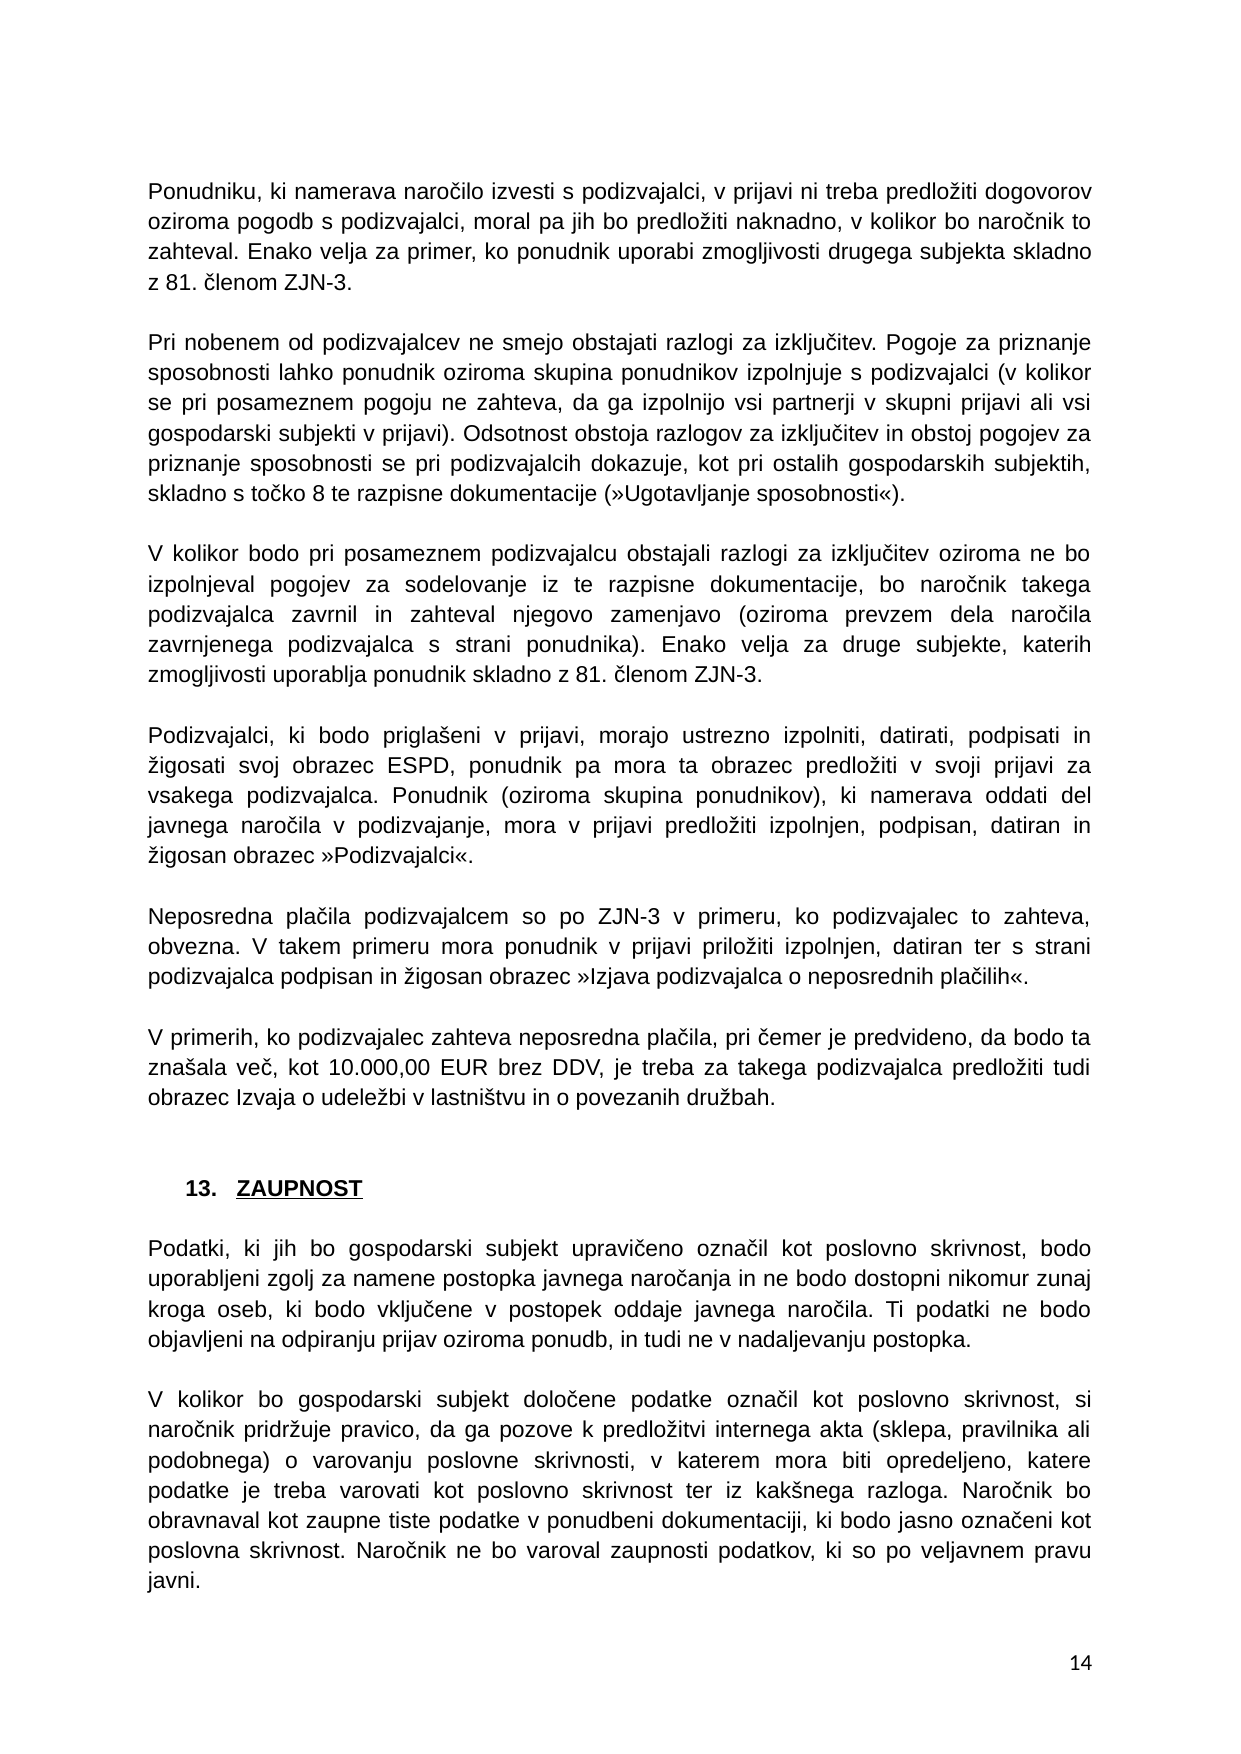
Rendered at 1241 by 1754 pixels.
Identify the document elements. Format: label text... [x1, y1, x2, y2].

text V kolikor bo gospodarski subjekt določene podatke označil kot poslovno skrivnost, si naročnik pridržuje pravico, da ga pozove k predložitvi internega akta (sklepa, pravilnika ali podobnega) o varovanju poslovne skrivnosti, v katerem mora biti opredeljeno, katere podatke je treba varovati kot poslovno skrivnost ter iz kakšnega razloga. Naročnik bo obravnaval kot zaupne tiste podatke v ponudbeni dokumentaciji, ki bodo jasno označeni kot poslovna skrivnost. Naročnik ne bo varoval zaupnosti podatkov, ki so po veljavnem pravu javni. [148, 1386, 1092, 1594]
subtitle ZAUPNOST [185, 1175, 1092, 1201]
text V primerih, ko podizvajalec zahteva neposredna plačila, pri čemer je predvideno, da bodo ta znašala več, kot 10.000,00 EUR brez DDV, je treba za takega podizvajalca predložiti tudi obrazec Izvaja o udeležbi v lastništvu in o povezanih družbah. [148, 1080, 1092, 1111]
text Podizvajalci, ki bodo priglašeni v prijavi, morajo ustrezno izpolniti, datirati, podpisati in žigosati svoj obrazec ESPD, ponudnik pa mora ta obrazec predložiti v svoji prijavi za vsakega podizvajalca. Ponudnik (oziroma skupina ponudnikov), ki namerava oddati del javnega naročila v podizvajanje, mora v prijavi predložiti izpolnjen, podpisan, datiran in žigosan obrazec »Podizvajalci«. [148, 722, 1092, 869]
text Podatki, ki jih bo gospodarski subjekt upravičeno označil kot poslovno skrivnost, bodo uporabljeni zgolj za namene postopka javnega naročanja in ne bodo dostopni nikomur zunaj kroga oseb, ki bodo vključene v postopek oddaje javnega naročila. Ti podatki ne bodo objavljeni na odpiranju prijav oziroma ponudb, in tudi ne v nadaljevanju postopka. [148, 1235, 1092, 1352]
text V kolikor bodo pri posameznem podizvajalcu obstajali razlogi za izključitev oziroma ne bo izpolnjeval pogojev za sodelovanje iz te razpisne dokumentacije, bo naročnik takega podizvajalca zavrnil in zahteval njegovo zamenjavo (oziroma prevzem dela naročila zavrnjenega podizvajalca s strani ponudnika). Enako velja za druge subjekte, katerih zmogljivosti uporablja ponudnik skladno z 81. členom ZJN-3. [148, 540, 1092, 688]
text Ponudniku, ki namerava naročilo izvesti s podizvajalci, v prijavi ni treba predložiti dogovorov oziroma pogodb s podizvajalci, moral pa jih bo predložiti naknadno, v kolikor bo naročnik to zahteval. Enako velja za primer, ko ponudnik uporabi zmogljivosti drugega subjekta skladno z 81. členom ZJN-3. [148, 178, 1092, 295]
text Neposredna plačila podizvajalcem so po ZJN-3 v primeru, ko podizvajalec to zahteva, obvezna. V takem primeru mora ponudnik v prijavi priložiti izpolnjen, datiran ter s strani podizvajalca podpisan in žigosan obrazec »Izjava podizvajalca o neposrednih plačilih«. [148, 903, 1092, 990]
text Pri nobenem od podizvajalcev ne smejo obstajati razlogi za izključitev. Pogoje za priznanje sposobnosti lahko ponudnik oziroma skupina ponudnikov izpolnjuje s podizvajalci (v kolikor se pri posameznem pogoju ne zahteva, da ga izpolnijo vsi partnerji v skupni prijavi ali vsi gospodarski subjekti v prijavi). Odsotnost obstoja razlogov za izključitev in obstoj pogojev za priznanje sposobnosti se pri podizvajalcih dokazuje, kot pri ostalih gospodarskih subjektih, skladno s točko 8 te razpisne dokumentacije (»Ugotavljanje sposobnosti«). [148, 329, 1092, 506]
